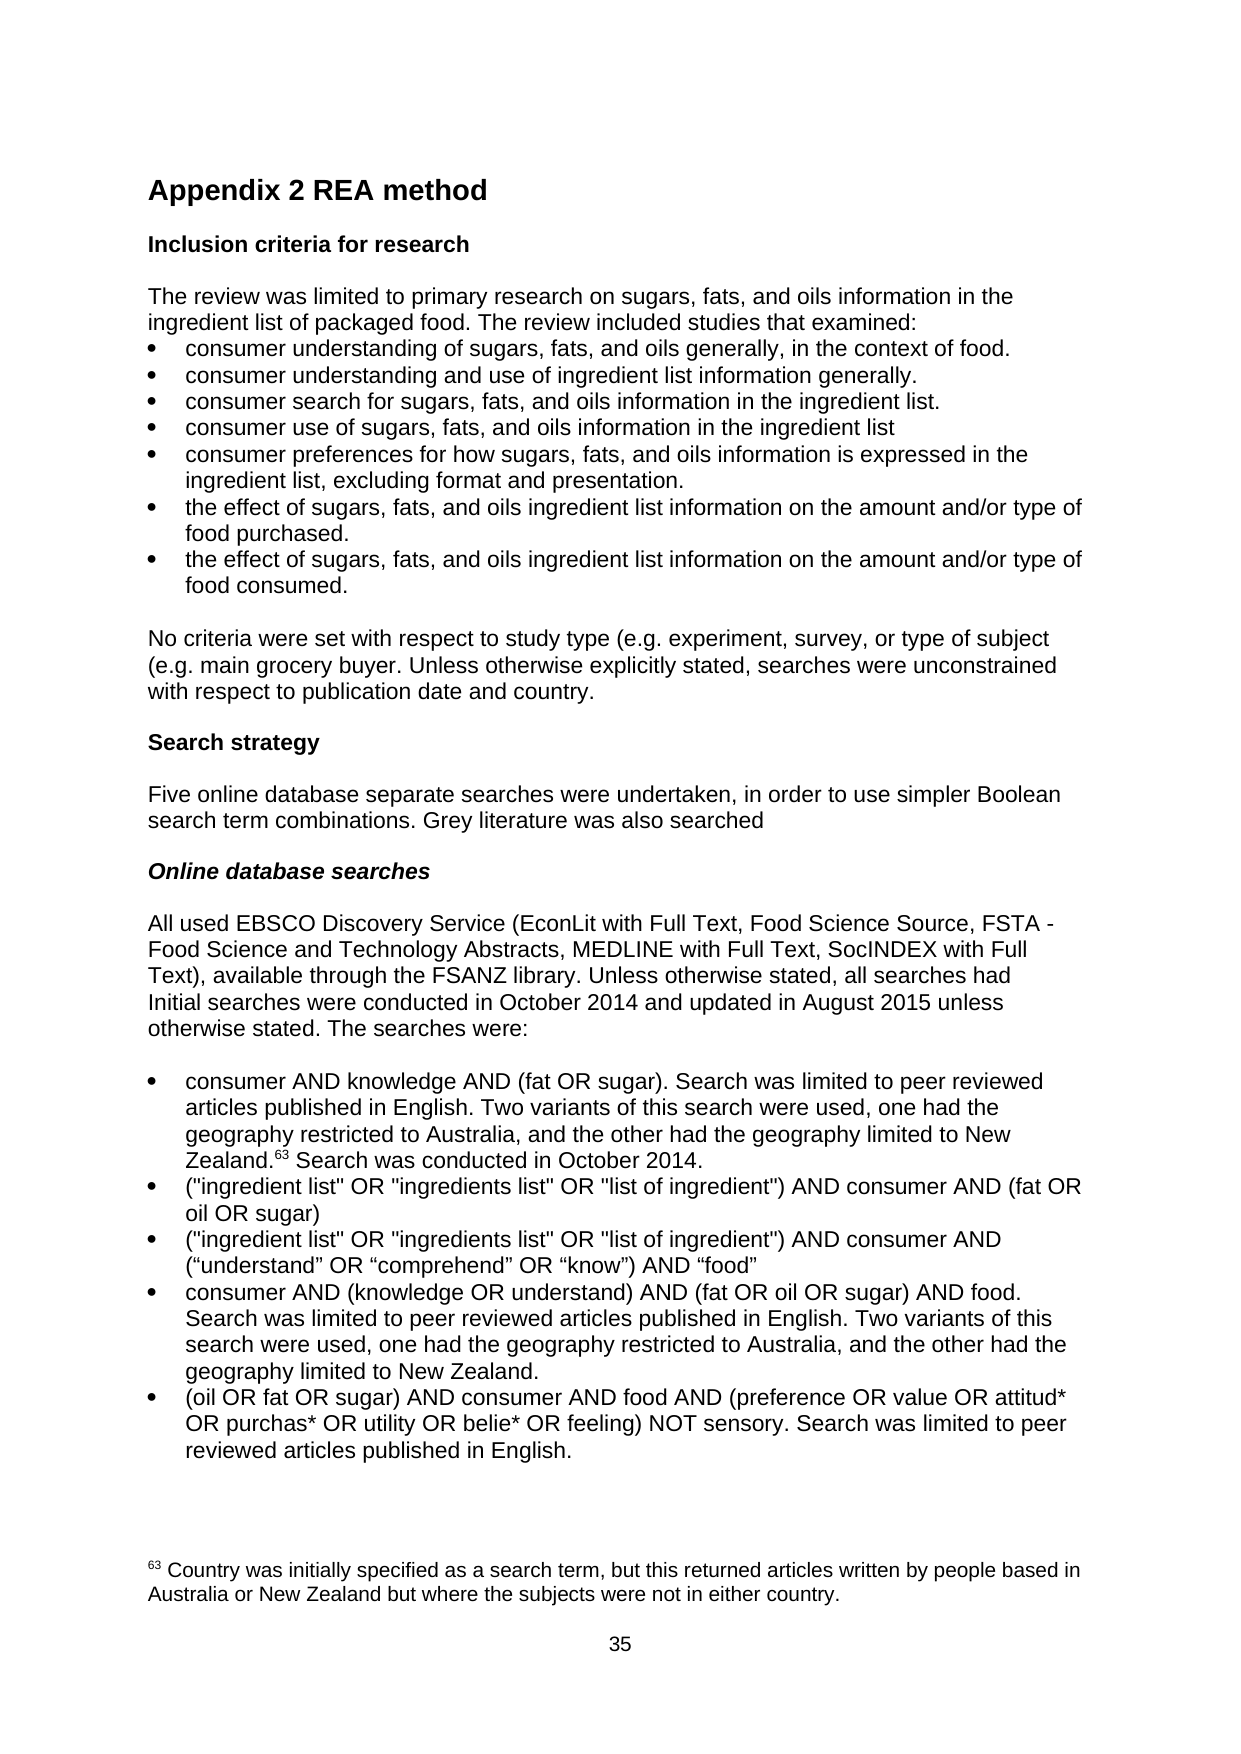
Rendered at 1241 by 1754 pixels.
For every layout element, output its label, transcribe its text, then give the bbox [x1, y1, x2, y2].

list consumer understanding and use of ingredient list information generally. [148, 362, 1092, 388]
subtitle Online database searches [148, 858, 1092, 885]
subtitle Inclusion criteria for research [148, 231, 1092, 258]
text Five online database separate searches were undertaken, in order to use simpler Boolean search term combinations. Grey literature was also searched [148, 781, 1092, 833]
subtitle Appendix 2 REA method [148, 173, 1092, 206]
list consumer use of sugars, fats, and oils information in the ingredient list [148, 414, 1092, 441]
text All used EBSCO Discovery Service (EconLit with Full Text, Food Science Source, FSTA - Food Science and Technology Abstracts, MEDLINE with Full Text, SocINDEX with Full Text), available through the FSANZ library. Unless otherwise stated, all searches had [148, 910, 1092, 989]
list consumer understanding of sugars, fats, and oils generally, in the context of food. [148, 335, 1092, 362]
list consumer AND (knowledge OR understand) AND (fat OR oil OR sugar) AND food. Search was limited to peer reviewed articles published in English. Two variants of this search were used, one had the geography restricted to Australia, and the other had the geography limited to New Zealand. [148, 1279, 1092, 1384]
list consumer preferences for how sugars, fats, and oils information is expressed in the ingredient list, excluding format and presentation. [148, 441, 1092, 493]
text No criteria were set with respect to study type (e.g. experiment, survey, or type of subject (e.g. main grocery buyer. Unless otherwise explicitly stated, searches were unconstrained with respect to publication date and country. [148, 625, 1092, 704]
list the effect of sugars, fats, and oils ingredient list information on the amount and/or type of food purchased. [148, 493, 1092, 546]
text The review was limited to primary research on sugars, fats, and oils information in the ingredient list of packaged food. The review included studies that examined: [148, 283, 1092, 335]
list ("ingredient list" OR "ingredients list" OR "list of ingredient") AND consumer AND (fat OR oil OR sugar) [148, 1173, 1092, 1226]
subtitle Search strategy [148, 729, 1092, 756]
list (oil OR fat OR sugar) AND consumer AND food AND (preference OR value OR attitud* OR purchas* OR utility OR belie* OR feeling) NOT sensory. Search was limited to peer reviewed articles published in English. [148, 1384, 1092, 1463]
text Initial searches were conducted in October 2014 and updated in August 2015 unless otherwise stated. The searches were: [148, 989, 1092, 1041]
list ("ingredient list" OR "ingredients list" OR "list of ingredient") AND consumer AND (“understand” OR “comprehend” OR “know”) AND “food” [148, 1226, 1092, 1279]
list consumer AND knowledge AND (fat OR sugar). Search was limited to peer reviewed articles published in English. Two variants of this search were used, one had the geography restricted to Australia, and the other had the geography limited to New Zealand. Search was conducted in October 2014. [148, 1068, 1092, 1173]
list the effect of sugars, fats, and oils ingredient list information on the amount and/or type of food consumed. [148, 546, 1092, 599]
list consumer search for sugars, fats, and oils information in the ingredient list. [148, 388, 1092, 414]
